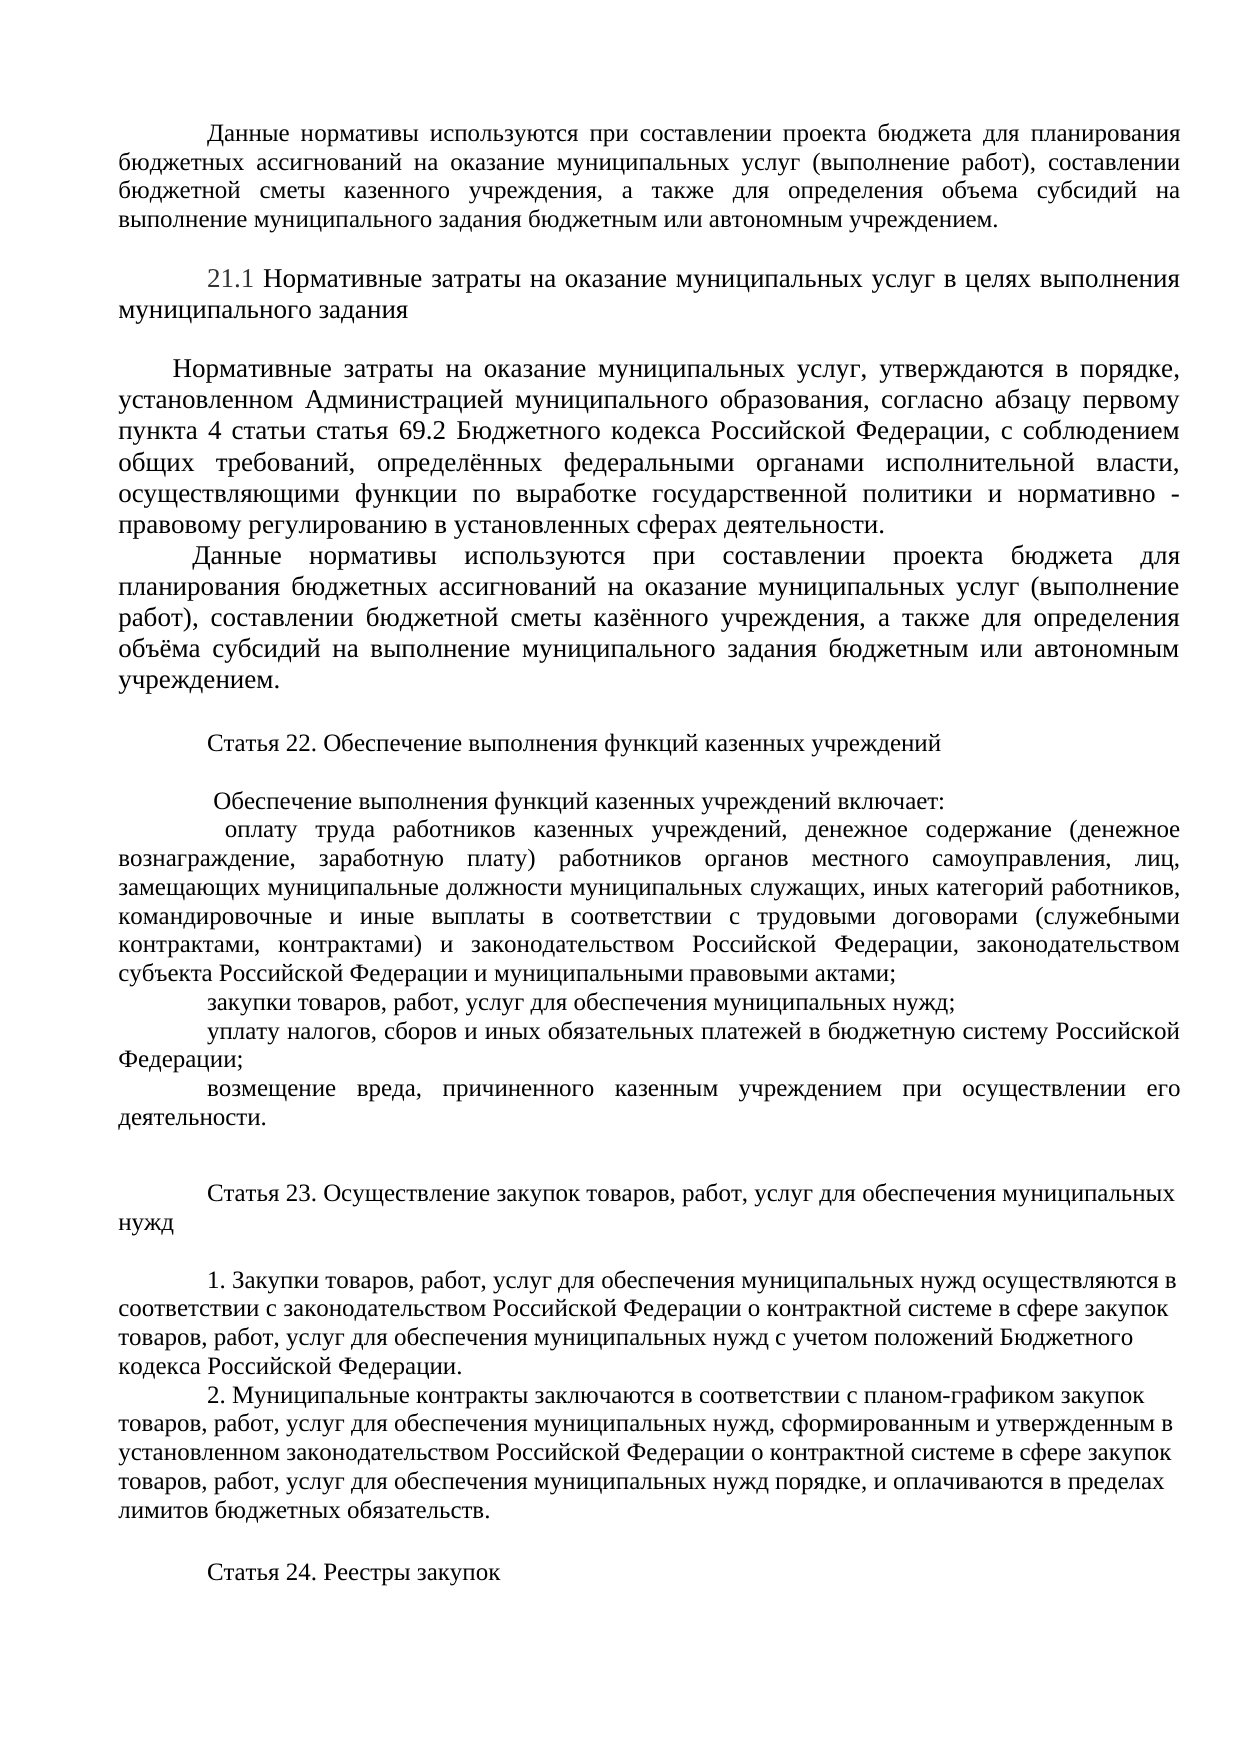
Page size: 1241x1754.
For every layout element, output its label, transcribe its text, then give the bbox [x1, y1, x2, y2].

text закупки товаров, работ, услуг для обеспечения муниципальных нужд; [118, 987, 1181, 1016]
text 1. Закупки товаров, работ, услуг для обеспечения муниципальных нужд осуществляются в соответствии с законодательством Российской Федерации о контрактной системе в сфере закупок товаров, работ, услуг для обеспечения муниципальных нужд с учетом положений Бюджетного кодекса Российской Федерации. [118, 1265, 1181, 1380]
text 2. Муниципальные контракты заключаются в соответствии с планом-графиком закупок товаров, работ, услуг для обеспечения муниципальных нужд, сформированным и утвержденным в установленном законодательством Российской Федерации о контрактной системе в сфере закупок товаров, работ, услуг для обеспечения муниципальных нужд порядке, и оплачиваются в пределах лимитов бюджетных обязательств. [118, 1380, 1181, 1523]
text 21.1 Нормативные затраты на оказание муниципальных услуг в целях выполнения муниципального задания [118, 262, 1181, 324]
text уплату налогов, сборов и иных обязательных платежей в бюджетную систему Российской Федерации; [118, 1016, 1181, 1073]
text возмещение вреда, причиненного казенным учреждением при осуществлении его деятельности. [118, 1073, 1181, 1131]
text Обеспечение выполнения функций казенных учреждений включает: [118, 786, 1181, 814]
text Статья 23. Осуществление закупок товаров, работ, услуг для обеспечения муниципальных нужд [118, 1178, 1181, 1236]
text Статья 22. Обеспечение выполнения функций казенных учреждений [118, 728, 1181, 757]
text Нормативные затраты на оказание муниципальных услуг, утверждаются в порядке, установленном Администрацией муниципального образования, согласно абзацу первому пункта 4 статьи статья 69.2 Бюджетного кодекса Российской Федерации, с соблюдением общих требований, определённых федеральными органами исполнительной власти, осуществляющими функции по выработке государственной политики и нормативно - правовому регулированию в установленных сферах деятельности. [118, 352, 1181, 539]
text оплату труда работников казенных учреждений, денежное содержание (денежное вознаграждение, заработную плату) работников органов местного самоуправления, лиц, замещающих муниципальные должности муниципальных служащих, иных категорий работников, командировочные и иные выплаты в соответствии с трудовыми договорами (служебными контрактами, контрактами) и законодательством Российской Федерации, законодательством субъекта Российской Федерации и муниципальными правовыми актами; [118, 814, 1181, 987]
text Данные нормативы используются при составлении проекта бюджета для планирования бюджетных ассигнований на оказание муниципальных услуг (выполнение работ), составлении бюджетной сметы казённого учреждения, а также для определения объёма субсидий на выполнение муниципального задания бюджетным или автономным учреждением. [118, 539, 1181, 695]
text Данные нормативы используются при составлении проекта бюджета для планирования бюджетных ассигнований на оказание муниципальных услуг (выполнение работ), составлении бюджетной сметы казенного учреждения, а также для определения объема субсидий на выполнение муниципального задания бюджетным или автономным учреждением. [118, 118, 1181, 233]
text Статья 24. Реестры закупок [118, 1557, 1181, 1586]
